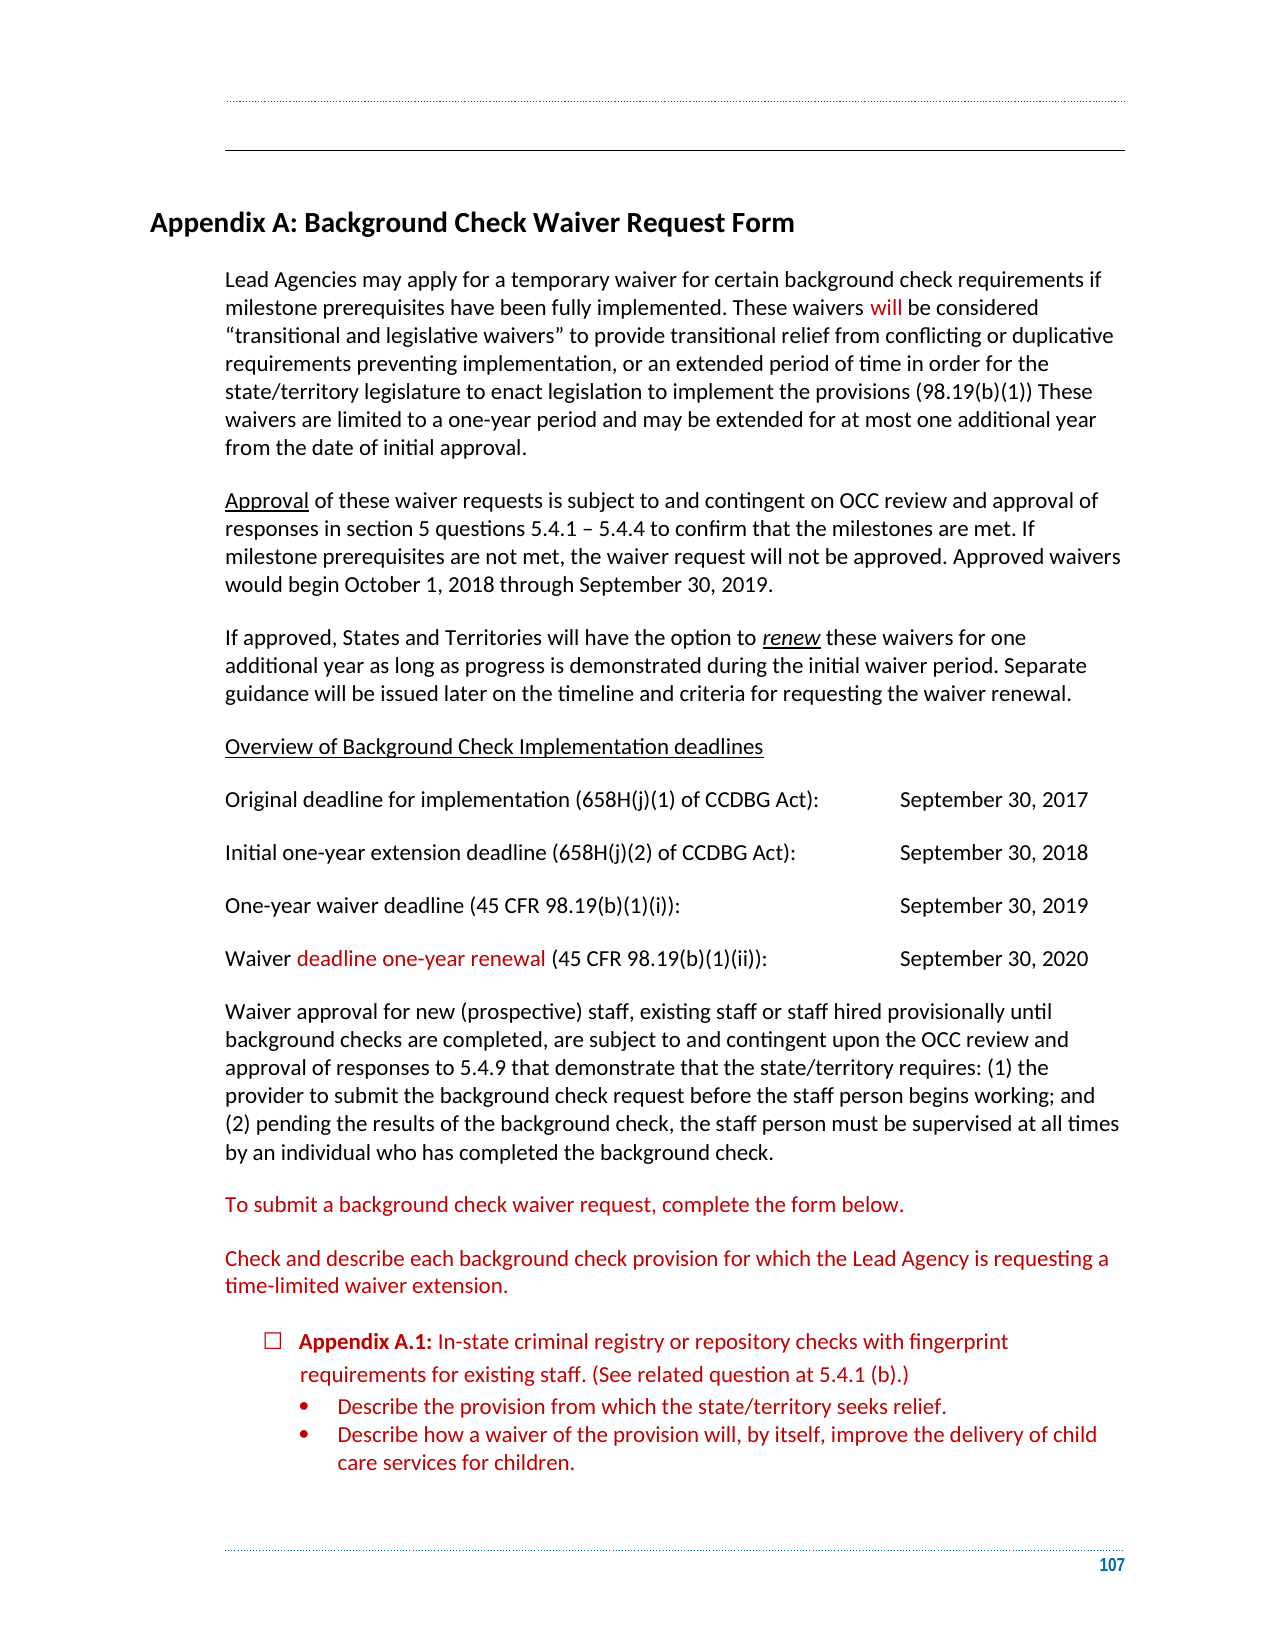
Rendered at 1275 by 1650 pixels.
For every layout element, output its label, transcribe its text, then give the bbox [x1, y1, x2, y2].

text Approval of these waiver requests is subject to and contingent on OCC review and approval of responses in section 5 questions 5.4.1 – 5.4.4 to confirm that the milestones are met. If milestone prerequisites are not met, the waiver request will not be approved. Approved waivers would begin October 1, 2018 through September 30, 2019. [225, 486, 1125, 598]
text Lead Agencies may apply for a temporary waiver for certain background check requirements if milestone prerequisites have been fully implemented. These waivers will be considered “transitional and legislative waivers” to provide transitional relief from conflicting or duplicative requirements preventing implementation, or an extended period of time in order for the state/territory legislature to enact legislation to implement the provisions (98.19(b)(1)) These waivers are limited to a one-year period and may be extended for at most one additional year from the date of initial approval. [225, 265, 1125, 461]
list Describe how a waiver of the provision will, by itself, improve the delivery of child care services for children. [300, 1420, 1125, 1476]
text Original deadline for implementation (658H(j)(1) of CCDBG Act): September 30, 2017 [225, 785, 1125, 813]
text One-year waiver deadline (45 CFR 98.19(b)(1)(i)): September 30, 2019 [225, 891, 1125, 919]
text If approved, States and Territories will have the option to renew these waivers for one additional year as long as progress is demonstrated during the initial waiver period. Separate guidance will be issued later on the timeline and criteria for requesting the waiver renewal. [225, 623, 1125, 707]
text Waiver deadline one-year renewal (45 CFR 98.19(b)(1)(ii)): September 30, 2020 [225, 944, 1125, 972]
subtitle Appendix A: Background Check Waiver Request Form [150, 204, 1125, 240]
text Initial one-year extension deadline (658H(j)(2) of CCDBG Act): September 30, 2018 [225, 838, 1125, 866]
list Describe the provision from which the state/territory seeks relief. [300, 1392, 1125, 1420]
text Overview of Background Check Implementation deadlines [225, 732, 1125, 760]
text Appendix A.1: In-state criminal registry or repository checks with fingerprint requirements for existing staff. (See related question at 5.4.1 (b).) [262, 1325, 1125, 1388]
text Check and describe each background check provision for which the Lead Agency is requesting a time-limited waiver extension. [225, 1244, 1125, 1300]
text Waiver approval for new (prospective) staff, existing staff or staff hired provisionally until background checks are completed, are subject to and contingent upon the OCC review and approval of responses to 5.4.9 that demonstrate that the state/territory requires: (1) the provider to submit the background check request before the staff person begins working; and (2) pending the results of the background check, the staff person must be supervised at all times by an individual who has completed the background check. [225, 997, 1125, 1166]
text To submit a background check waiver request, complete the form below. [225, 1191, 1125, 1219]
